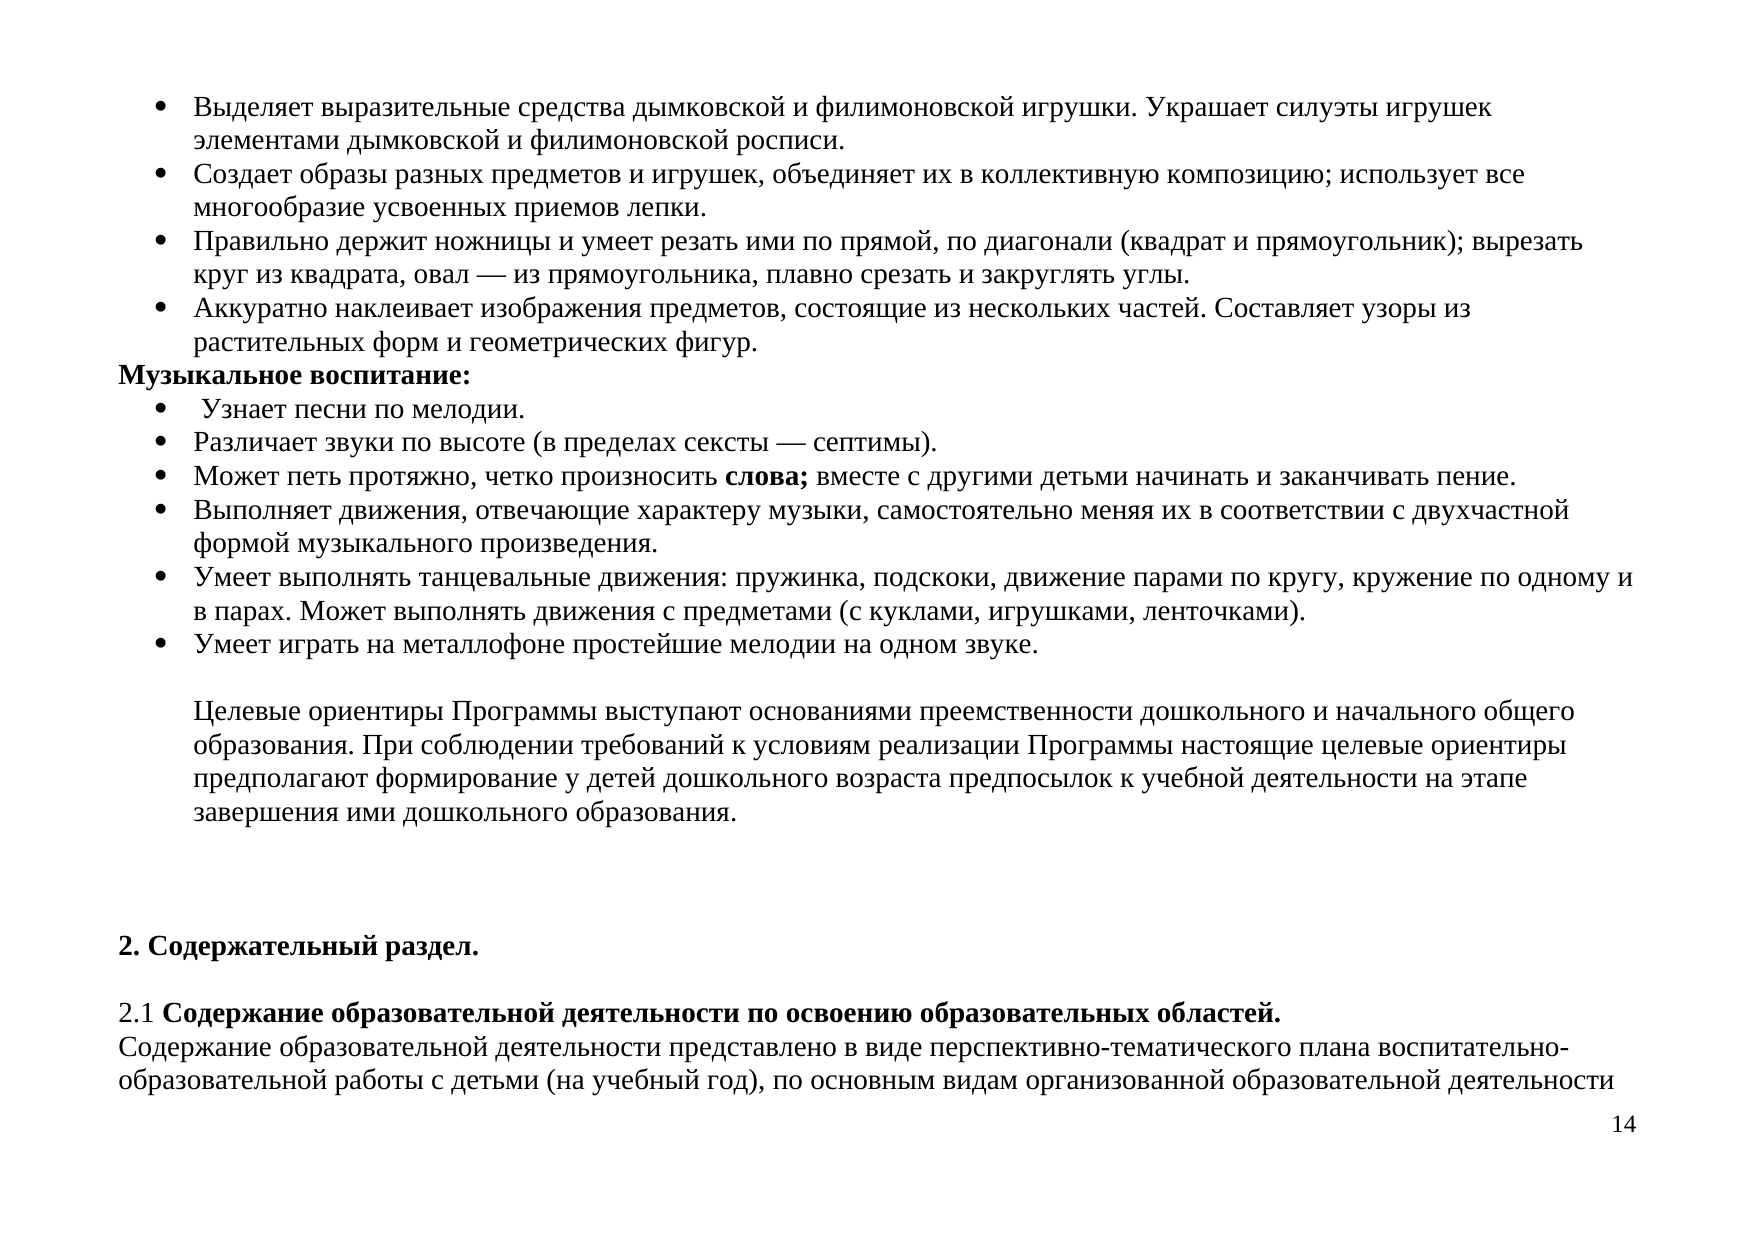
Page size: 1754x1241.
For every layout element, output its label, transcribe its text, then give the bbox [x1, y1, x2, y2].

list Выполняет движения, отвечающие характеру музыки, самостоятельно меняя их в соответствии с двухчастной формой музыкального произведения. [156, 492, 1636, 559]
list Выделяет выразительные средства дымковской и филимоновской игрушки. Украшает силуэты игрушек элементами дымковской и филимоновской росписи. [156, 89, 1636, 156]
list Создает образы разных предметов и игрушек, объединяет их в коллективную композицию; использует все многообразие усвоенных приемов лепки. [156, 156, 1636, 223]
text 2.1 Содержание образовательной деятельности по освоению образовательных областей. [118, 995, 1636, 1029]
list Узнает песни по мелодии. [156, 391, 1636, 424]
list Умеет играть на металлофоне простейшие мелодии на одном звуке. [156, 626, 1636, 660]
text Музыкальное воспитание: [118, 357, 1636, 391]
list Умеет выполнять танцевальные движения: пружинка, подскоки, движение парами по кругу, кружение по одному и в парах. Может выполнять движения с предметами (с куклами, игрушками, ленточками). [156, 559, 1636, 626]
list Аккуратно наклеивает изображения предметов, состоящие из нескольких частей. Составляет узоры из растительных форм и геометрических фигур. [156, 290, 1636, 357]
list Может петь протяжно, четко произносить слова; вместе с другими детьми начинать и заканчивать пение. [156, 458, 1636, 492]
text 2. Содержательный раздел. [118, 928, 1636, 962]
text Содержание образовательной деятельности представлено в виде перспективно-тематического плана воспитательно-образовательной работы с детьми (на учебный год), по основным видам организованной образовательной деятельности [118, 1029, 1636, 1096]
list Целевые ориентиры Программы выступают основаниями преемственности дошкольного и начального общего образования. При соблюдении требований к условиям реализации Программы настоящие целевые ориентиры предполагают формирование у детей дошкольного возраста предпосылок к учебной деятельности на этапе завершения ими дошкольного образования. [193, 693, 1636, 828]
list Различает звуки по высоте (в пределах сексты — септимы). [156, 424, 1636, 458]
list Правильно держит ножницы и умеет резать ими по прямой, по диагонали (квадрат и прямоугольник); вырезать круг из квадрата, овал — из прямоугольника, плавно срезать и закруглять углы. [156, 223, 1636, 290]
